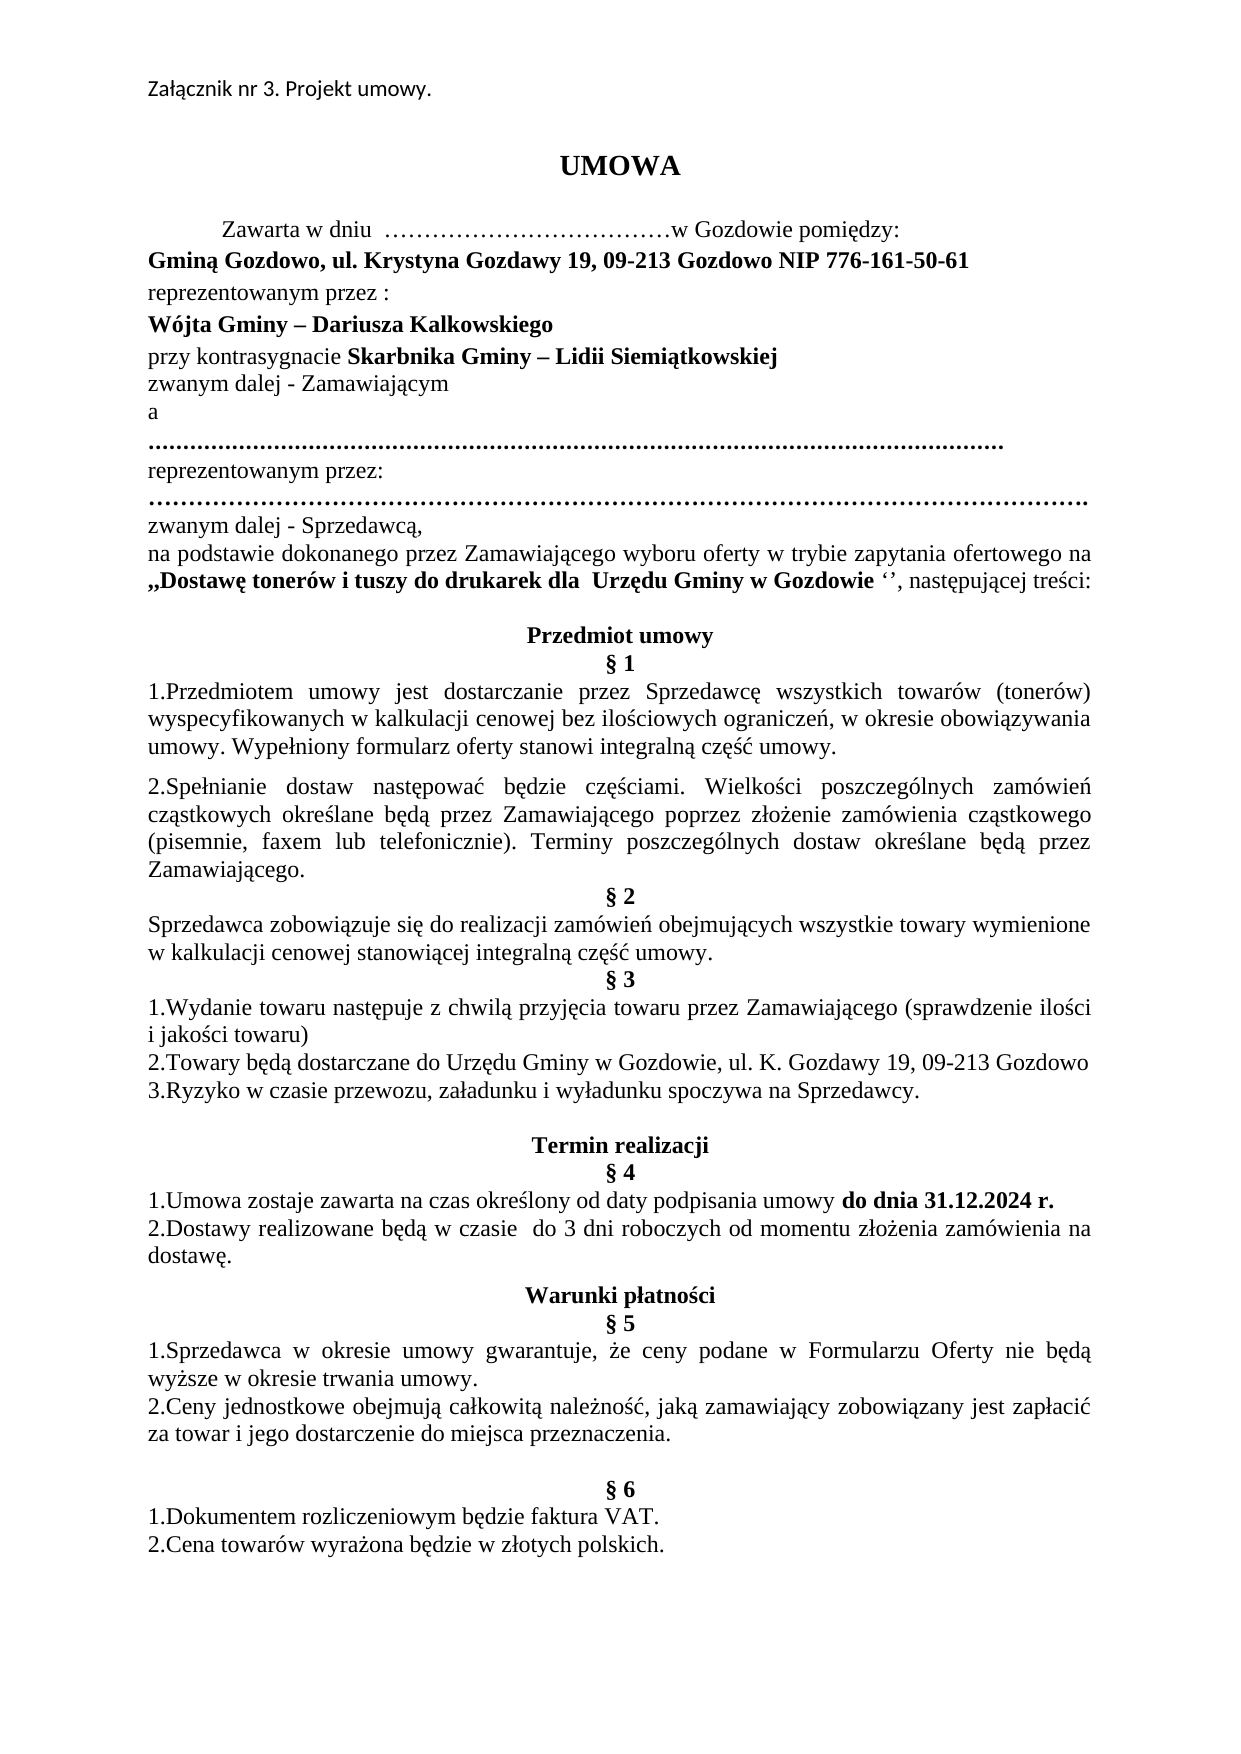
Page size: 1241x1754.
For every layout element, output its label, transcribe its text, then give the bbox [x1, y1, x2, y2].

text Przedmiot umowy [148, 621, 1093, 649]
text 1.Sprzedawca w okresie umowy gwarantuje, że ceny podane w Formularzu Oferty nie będą wyższe w okresie trwania umowy. [148, 1337, 1093, 1392]
text § 5 [148, 1309, 1093, 1337]
text Termin realizacji [148, 1131, 1093, 1158]
text 2.Spełnianie dostaw następować będzie częściami. Wielkości poszczególnych zamówień cząstkowych określane będą przez Zamawiającego poprzez złożenie zamówienia cząstkowego (pisemnie, faxem lub telefonicznie). Terminy poszczególnych dostaw określane będą przez Zamawiającego. [148, 772, 1093, 882]
text …………………………………………………………………………………………………………… [148, 424, 1093, 456]
text zwanym dalej - Zamawiającym [148, 369, 1093, 397]
text Warunki płatności [148, 1281, 1093, 1309]
text 1.Umowa zostaje zawarta na czas określony od daty podpisania umowy do dnia 31.12.2024 r. [148, 1186, 1093, 1214]
text § 1 [148, 649, 1093, 677]
text UMOWA [148, 148, 1093, 181]
text § 3 [148, 965, 1093, 993]
text § 2 [148, 882, 1093, 910]
text 1.Dokumentem rozliczeniowym będzie faktura VAT. [148, 1502, 1093, 1530]
text przy kontrasygnacie Skarbnika Gminy – Lidii Siemiątkowskiej [148, 342, 1093, 369]
text 2.Ceny jednostkowe obejmują całkowitą należność, jaką zamawiający zobowiązany jest zapłacić za towar i jego dostarczenie do miejsca przeznaczenia. [148, 1392, 1093, 1447]
text ………………………………………………………………………………………………………. [148, 483, 1093, 511]
text Sprzedawca zobowiązuje się do realizacji zamówień obejmujących wszystkie towary wymienione w kalkulacji cenowej stanowiącej integralną część umowy. [148, 910, 1093, 965]
text 1.Wydanie towaru następuje z chwilą przyjęcia towaru przez Zamawiającego (sprawdzenie ilości i jakości towaru) [148, 993, 1093, 1048]
text na podstawie dokonanego przez Zamawiającego wyboru oferty w trybie zapytania ofertowego na ,,Dostawę tonerów i tuszy do drukarek dla Urzędu Gminy w Gozdowie ‘’, następującej treści: [148, 539, 1093, 594]
text Zawarta w dniu ………………………………w Gozdowie pomiędzy: [148, 215, 1093, 242]
text reprezentowanym przez: [148, 456, 1093, 483]
text 2.Towary będą dostarczane do Urzędu Gminy w Gozdowie, ul. K. Gozdawy 19, 09-213 Gozdowo [148, 1048, 1093, 1076]
text § 4 [148, 1158, 1093, 1186]
text 3.Ryzyko w czasie przewozu, załadunku i wyładunku spoczywa na Sprzedawcy. [148, 1076, 1093, 1103]
text zwanym dalej - Sprzedawcą, [148, 511, 1093, 539]
text § 6 [148, 1474, 1093, 1502]
text 2.Dostawy realizowane będą w czasie do 3 dni roboczych od momentu złożenia zamówienia na dostawę. [148, 1214, 1093, 1269]
text Wójta Gminy – Dariusza Kalkowskiego [148, 310, 1093, 338]
text 1.Przedmiotem umowy jest dostarczanie przez Sprzedawcę wszystkich towarów (tonerów) wyspecyfikowanych w kalkulacji cenowej bez ilościowych ograniczeń, w okresie obowiązywania umowy. Wypełniony formularz oferty stanowi integralną część umowy. [148, 677, 1093, 759]
text reprezentowanym przez : [148, 278, 1093, 306]
text 2.Cena towarów wyrażona będzie w złotych polskich. [148, 1530, 1093, 1557]
text a [148, 397, 1093, 424]
text Gminą Gozdowo, ul. Krystyna Gozdawy 19, 09-213 Gozdowo NIP 776-161-50-61 [148, 246, 1093, 274]
